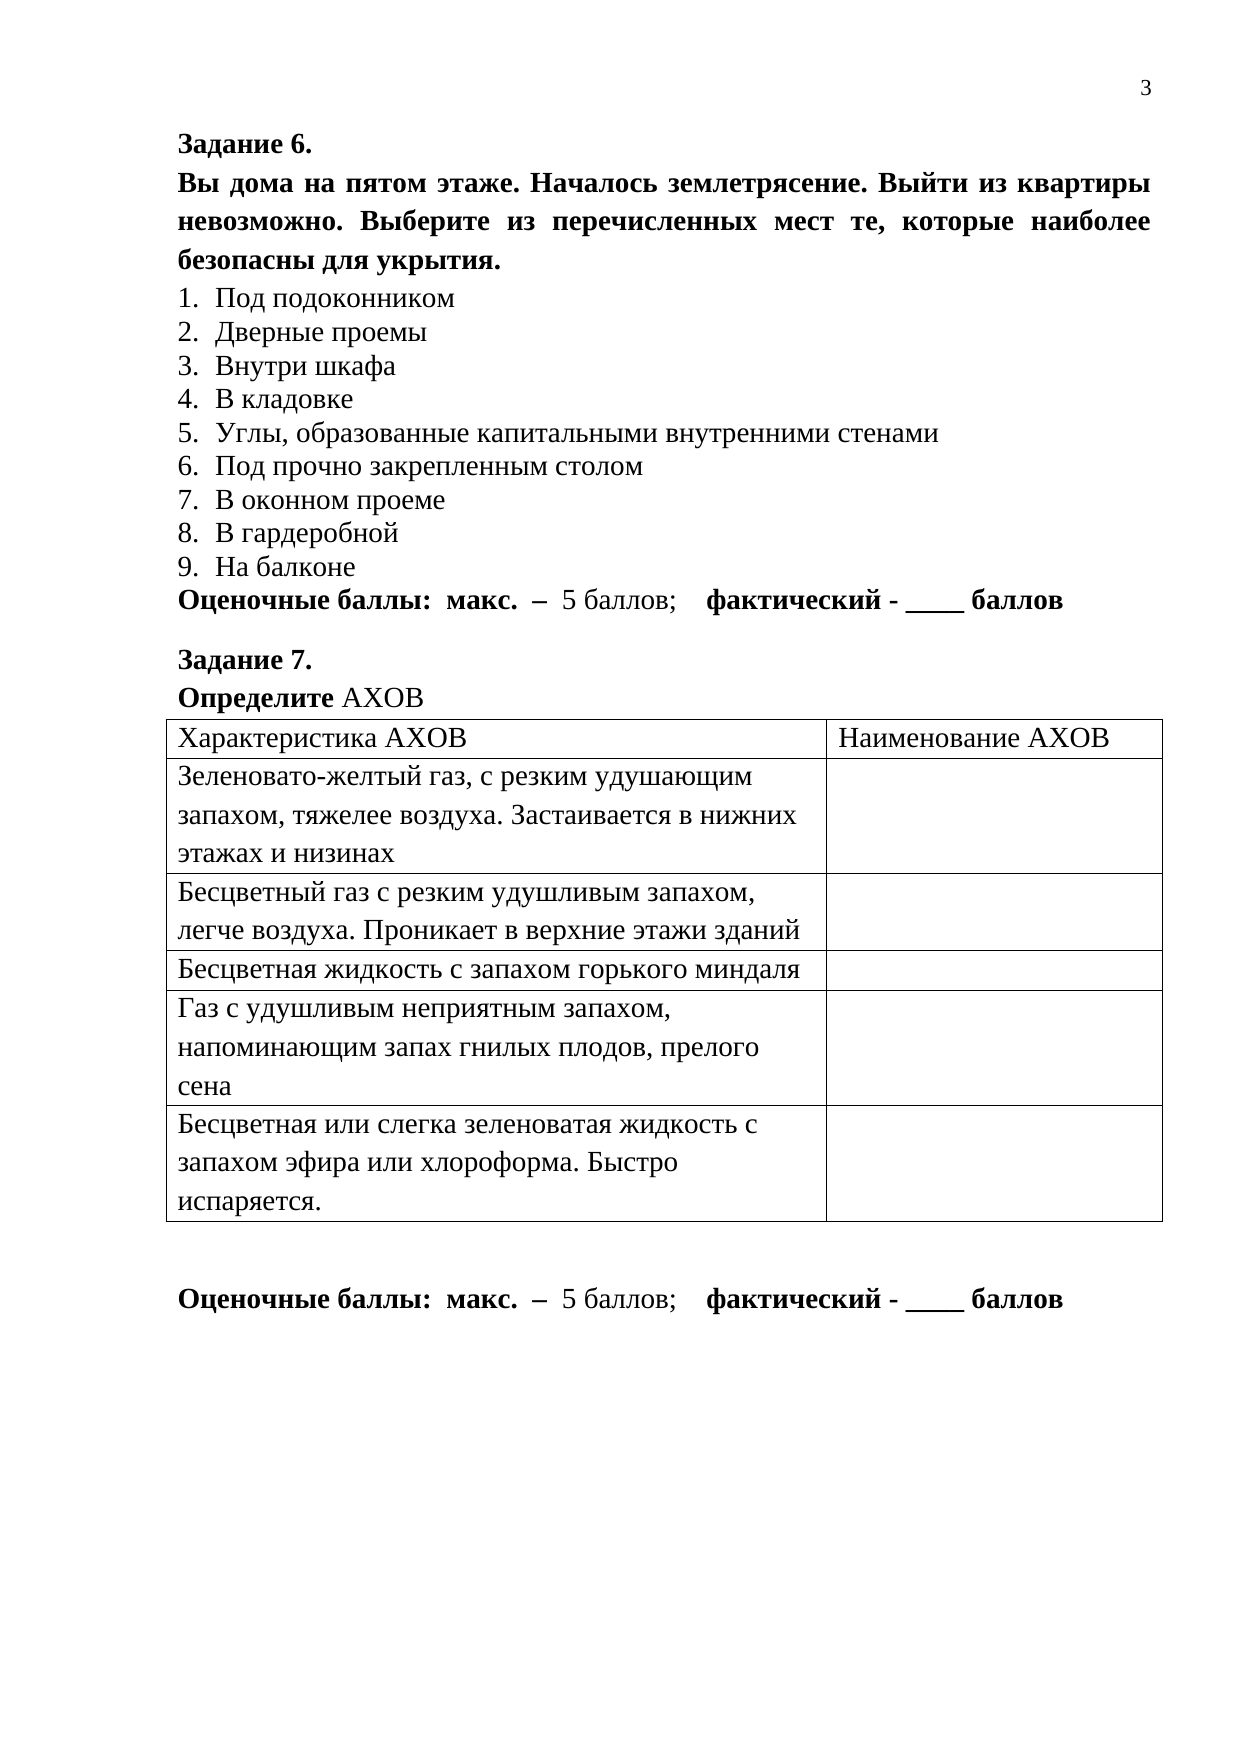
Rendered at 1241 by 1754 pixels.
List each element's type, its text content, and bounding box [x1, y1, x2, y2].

list Под подоконником [177, 281, 1152, 314]
list Под прочно закрепленным столом [177, 448, 1152, 482]
table_cell Зеленовато-желтый газ, с резким удушающим запахом, тяжелее воздуха. Застаивается в нижних этажах и низинах [167, 759, 826, 873]
table_cell [827, 1106, 1162, 1221]
table_cell Бесцветная жидкость с запахом горького миндаля [167, 951, 826, 989]
text Задание 7. [177, 642, 1152, 675]
table_header Характеристика АХОВ [167, 720, 826, 757]
text Оценочные баллы: макс. – 5 баллов; фактический - ____ баллов [177, 582, 1152, 616]
table_cell [827, 874, 1162, 950]
text Определите АХОВ [177, 680, 1152, 714]
table_cell Бесцветная или слегка зеленоватая жидкость с запахом эфира или хлороформа. Быстро испаряется. [167, 1106, 826, 1221]
table_cell Бесцветный газ с резким удушливым запахом, легче воздуха. Проникает в верхние этажи зданий [167, 874, 826, 950]
table_cell Газ с удушливым неприятным запахом, напоминающим запах гнилых плодов, прелого сена [167, 991, 826, 1105]
table_cell [827, 759, 1162, 873]
list Дверные проемы [177, 314, 1152, 348]
list Углы, образованные капитальными внутренними стенами [177, 415, 1152, 448]
table_header Наименование АХОВ [827, 720, 1162, 757]
table_cell [827, 951, 1162, 989]
text Оценочные баллы: макс. – 5 баллов; фактический - ____ баллов [177, 1281, 1152, 1314]
list В гардеробной [177, 515, 1152, 549]
list В кладовке [177, 381, 1152, 415]
list На балконе [177, 549, 1152, 582]
list В оконном проеме [177, 482, 1152, 515]
table_cell [827, 991, 1162, 1105]
text Задание 6. [177, 126, 1152, 160]
text Вы дома на пятом этаже. Началось землетрясение. Выйти из квартиры невозможно. Выберите из перечисленных мест те, которые наиболее безопасны для укрытия. [177, 165, 1152, 276]
list Внутри шкафа [177, 348, 1152, 381]
